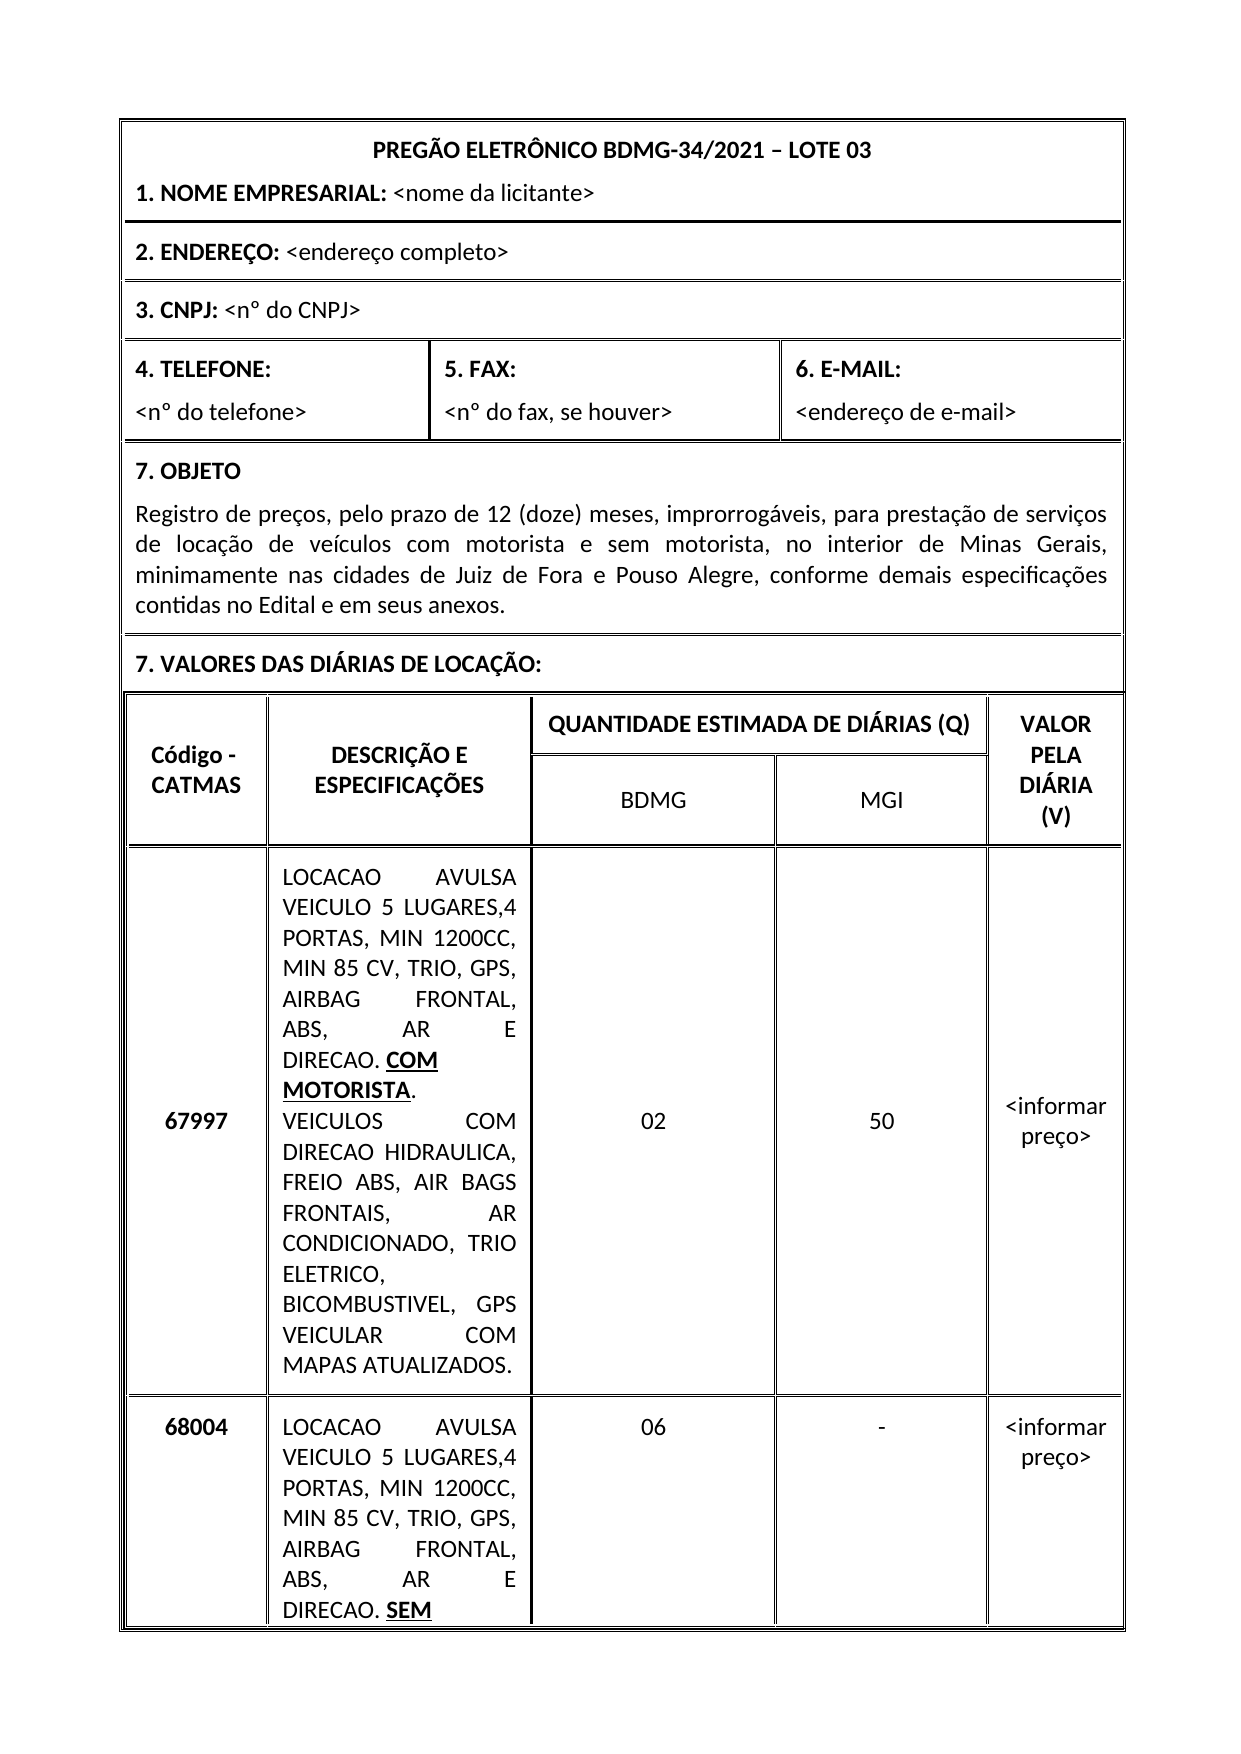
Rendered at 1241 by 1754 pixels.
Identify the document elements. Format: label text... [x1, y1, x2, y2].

table_cell 2. ENDEREÇO: <endereço completo> [122, 220, 1123, 279]
table_cell 3. CNPJ: <nº do CNPJ> [120, 279, 1124, 337]
table_cell 7. OBJETO Registro de preços, pelo prazo de 12 (doze) meses, improrrogáveis, para prestação de serviços de locação de veículos com motorista e sem motorista, no interior de Minas Gerais, minimamente nas cidades de Juiz de Fora e Pouso Alegre, conforme demais especificações contidas no Edital e em seus anexos. [122, 439, 1123, 632]
table_cell 5. FAX: <nº do fax, se houver> [431, 341, 779, 439]
table_cell 6. E-MAIL: <endereço de e-mail> [782, 338, 1123, 439]
table_cell 4. TELEFONE: <nº do telefone> [122, 338, 428, 439]
table_header PREGÃO ELETRÔNICO BDMG-34/2021 – LOTE 03 1. NOME EMPRESARIAL: <nome da licitante> [122, 122, 1123, 220]
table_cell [122, 633, 1123, 1629]
